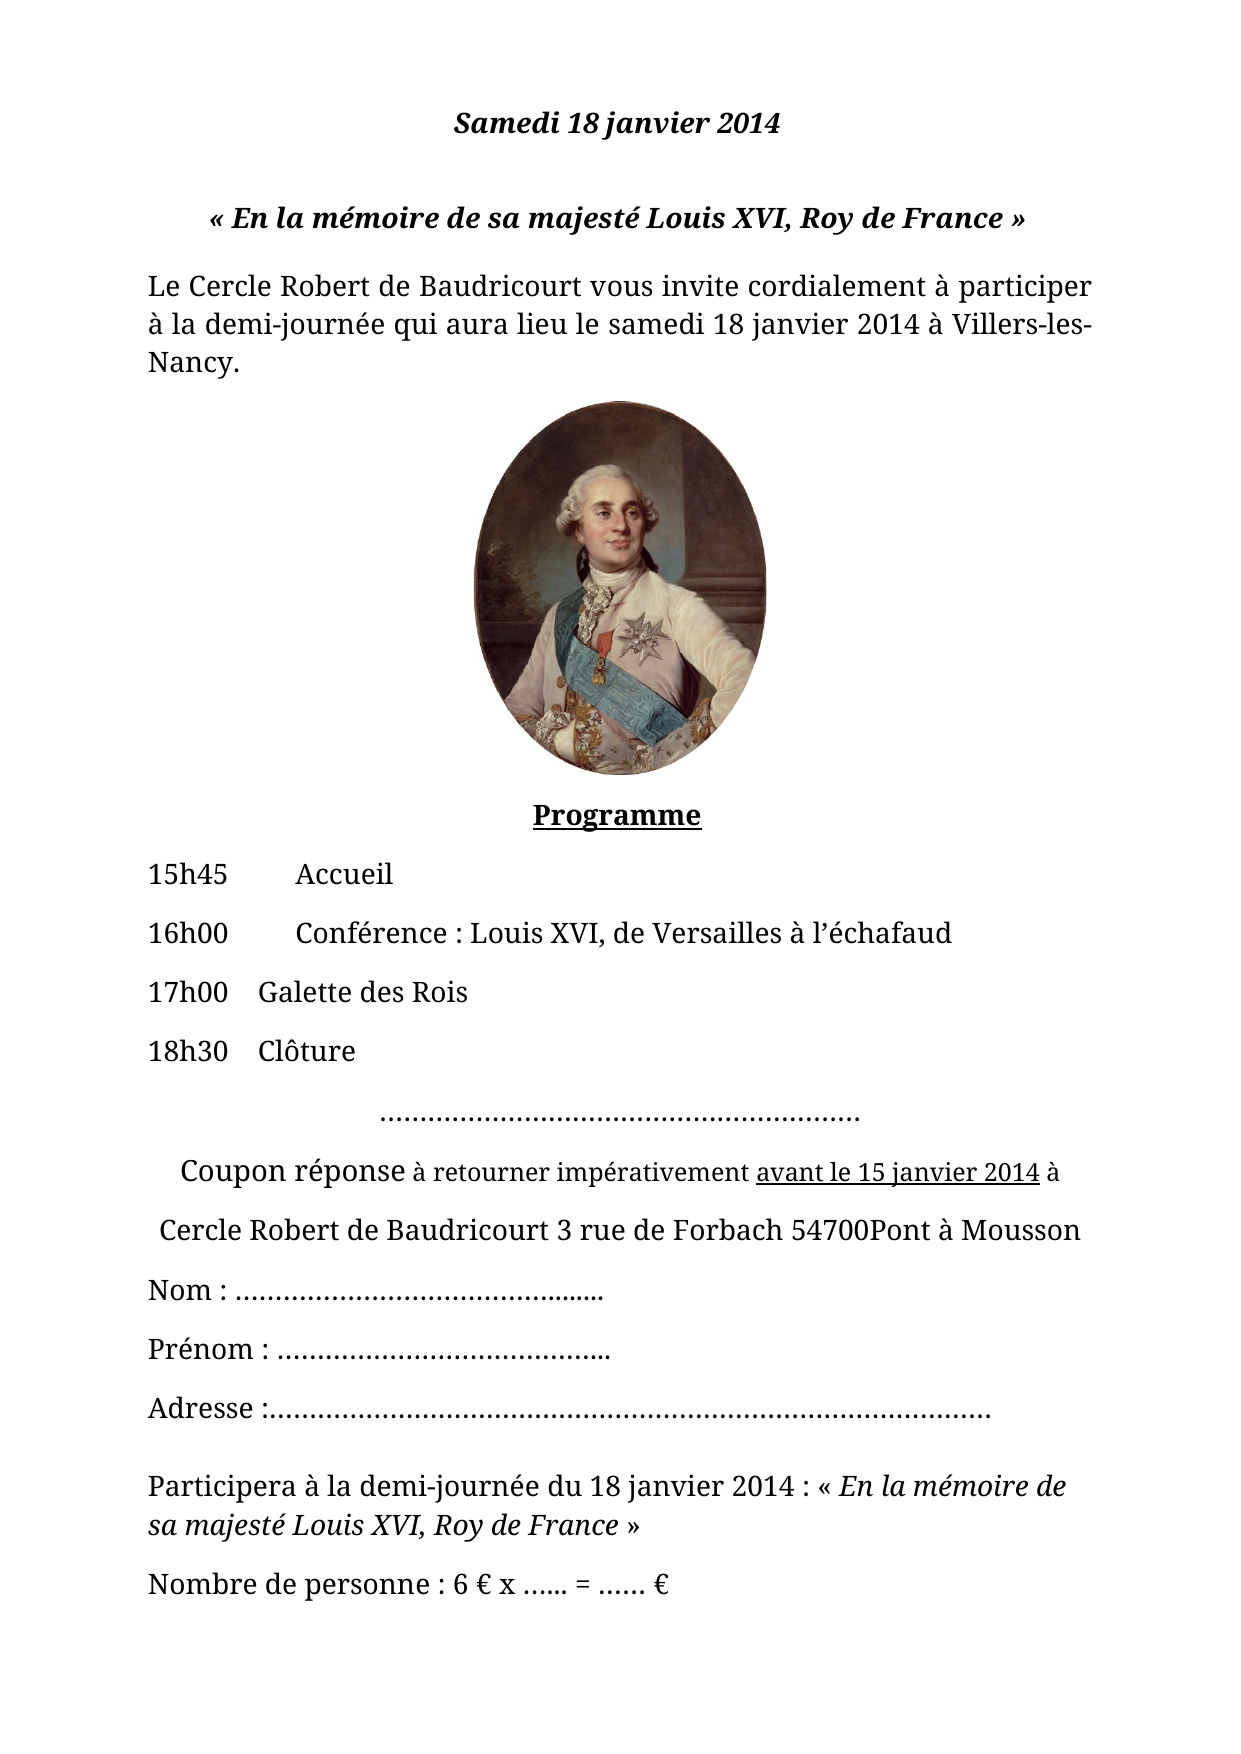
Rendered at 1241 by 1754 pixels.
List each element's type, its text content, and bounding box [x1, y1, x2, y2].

text Participera à la demi-journée du 18 janvier 2014 : « En la mémoire de sa majesté Louis XVI, Roy de France » [148, 1466, 1093, 1543]
picture [473, 401, 767, 775]
text 15h45 Accueil [148, 854, 1093, 893]
text …………………………………………………… [148, 1091, 1093, 1129]
text Prénom : …………………………………... [148, 1329, 1093, 1367]
text 17h00 Galette des Rois [148, 973, 1093, 1011]
text Coupon réponse à retourner impérativement avant le 15 janvier 2014 à [148, 1150, 1093, 1190]
text 16h00 Conférence : Louis XVI, de Versailles à l’échafaud [148, 913, 1093, 952]
text Programme [148, 795, 1093, 833]
text 18h30 Clôture [148, 1032, 1093, 1070]
text Cercle Robert de Baudricourt 3 rue de Forbach 54700Pont à Mousson [148, 1211, 1093, 1249]
text Adresse :……………………………………………………………………………… [148, 1388, 1093, 1426]
text Le Cercle Robert de Baudricourt vous invite cordialement à participer à la demi-journée qui aura lieu le samedi 18 janvier 2014 à Villers-les-Nancy. [148, 266, 1093, 381]
text Nom : …………………………………........ [148, 1270, 1093, 1308]
text Nombre de personne : 6 € x …... = …… € [148, 1564, 1093, 1602]
text « En la mémoire de sa majesté Louis XVI, Roy de France » [148, 198, 1093, 237]
